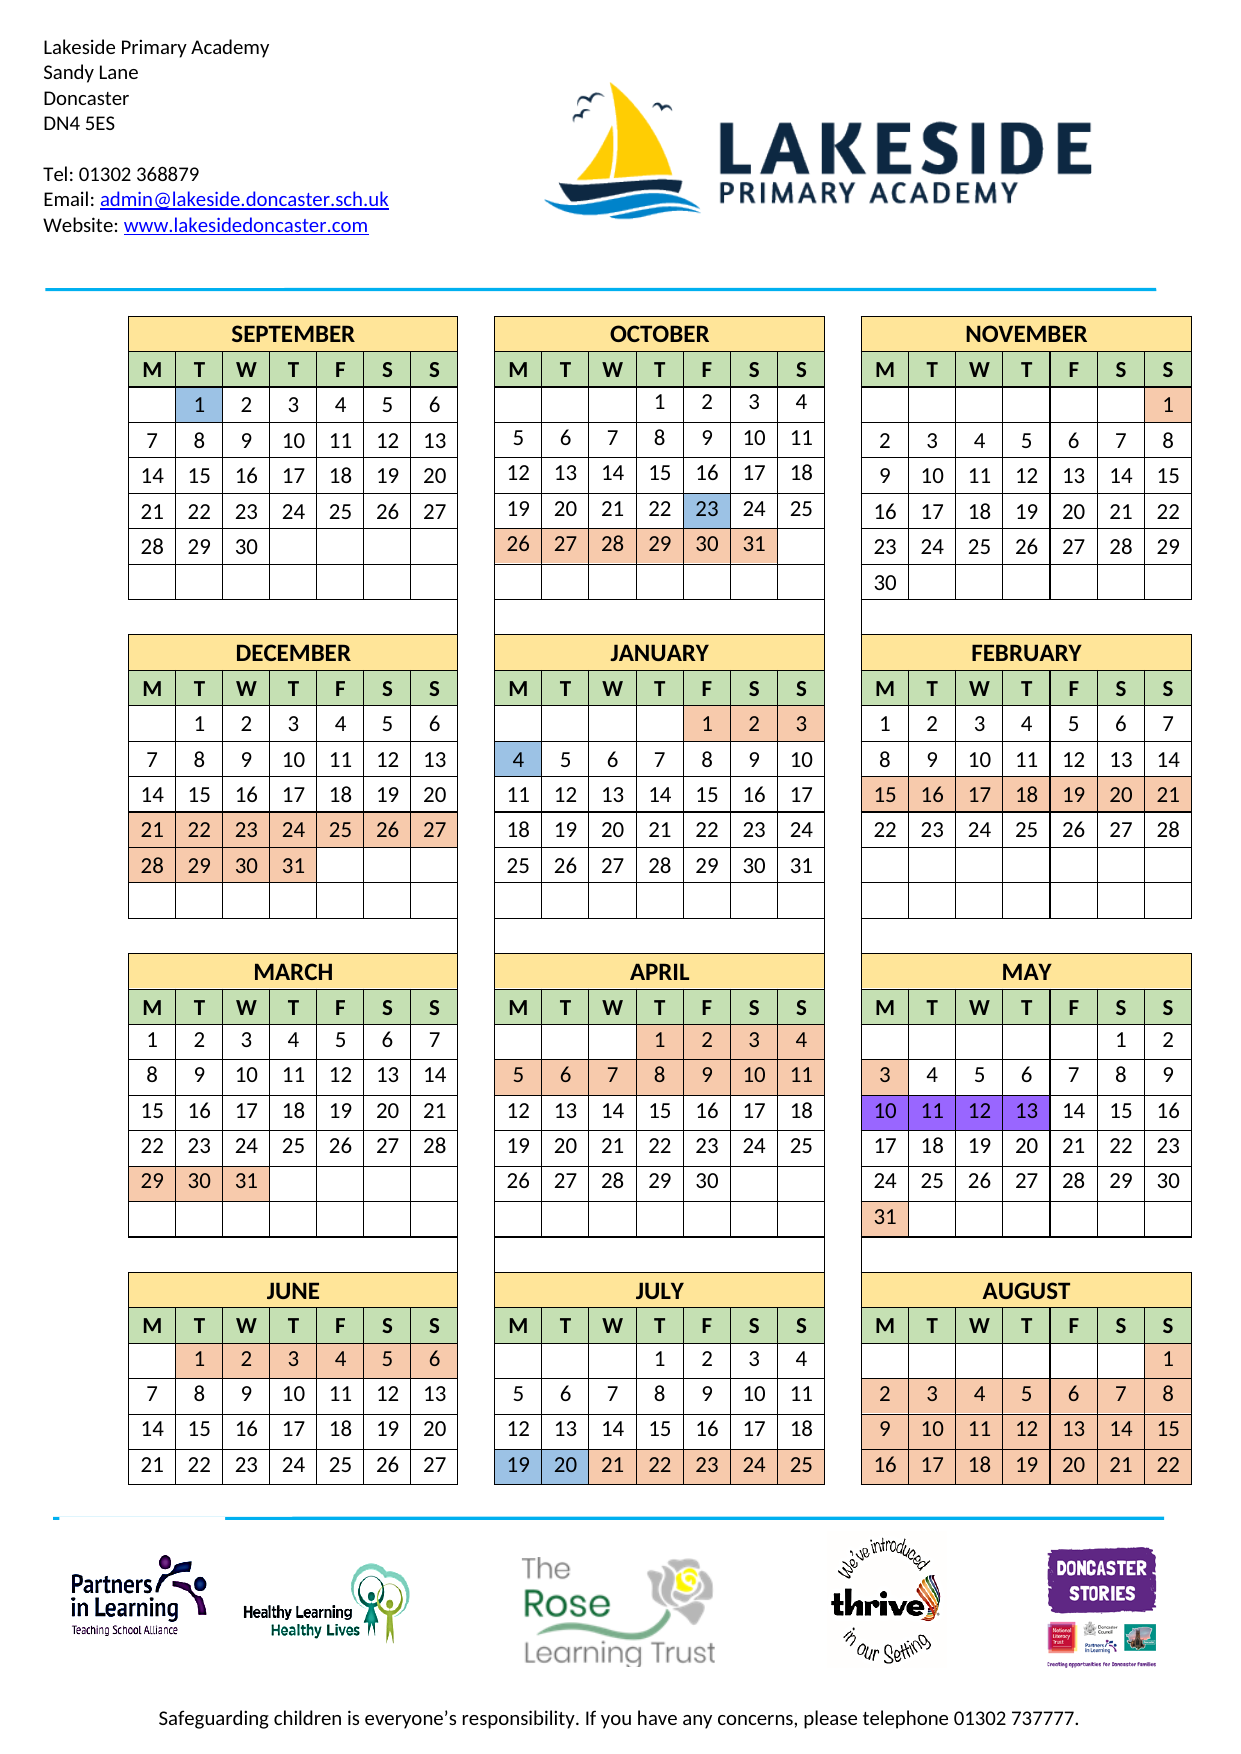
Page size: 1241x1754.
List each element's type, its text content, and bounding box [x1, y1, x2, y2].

table_cell [129, 706, 175, 741]
table_cell 13 [1003, 1096, 1049, 1130]
table_cell 17 [731, 1096, 777, 1130]
table_cell 12 [317, 1060, 363, 1095]
table_cell 25 [317, 494, 363, 528]
table_cell 6 [1051, 423, 1097, 457]
table_cell [495, 1238, 542, 1272]
table_cell FEBRUARY [862, 635, 1191, 670]
table_cell 25 [1003, 813, 1049, 847]
table_cell [956, 565, 1002, 599]
table_cell F [317, 990, 363, 1024]
table_cell DECEMBER [129, 635, 457, 670]
table_cell 12 [1003, 1415, 1049, 1449]
table_cell 30 [223, 529, 269, 563]
table_cell 10 [270, 1379, 316, 1413]
table_cell [542, 883, 588, 918]
table_cell [364, 565, 410, 599]
table_cell [589, 883, 636, 918]
table_cell 16 [223, 458, 269, 493]
table_cell T [909, 1308, 955, 1343]
table_cell S [1145, 352, 1191, 386]
table_cell 3 [909, 423, 955, 457]
table_cell [589, 1202, 636, 1236]
table_cell 18 [1003, 777, 1049, 811]
table_cell T [542, 352, 588, 386]
table_cell [176, 600, 223, 634]
table_cell 11 [956, 458, 1002, 493]
table_cell F [684, 352, 730, 386]
table_cell 3 [731, 1344, 777, 1378]
table_cell 18 [778, 1415, 824, 1449]
table_cell 24 [270, 494, 316, 528]
table_cell [129, 1238, 176, 1272]
table_cell [129, 1202, 175, 1236]
table_cell 18 [909, 1131, 955, 1166]
table_cell 7 [129, 423, 175, 457]
table_cell 10 [731, 1379, 777, 1413]
table_cell 11 [317, 423, 363, 457]
table_cell S [411, 990, 457, 1024]
table_cell 6 [411, 706, 457, 741]
table_cell 20 [542, 494, 588, 528]
table_cell 3 [270, 706, 316, 741]
table_cell 26 [317, 1131, 363, 1166]
table_cell 18 [956, 494, 1002, 528]
table_cell W [956, 671, 1002, 705]
table_cell 29 [176, 848, 222, 882]
table_cell 9 [223, 742, 269, 776]
table_cell 29 [684, 848, 730, 882]
table_cell 15 [637, 458, 683, 493]
table_cell 2 [684, 388, 730, 422]
table_cell [542, 706, 588, 741]
table_cell 28 [589, 1167, 636, 1201]
table_cell 16 [862, 1450, 908, 1484]
table_cell M [129, 671, 175, 705]
table_cell [862, 1344, 908, 1378]
table_cell [731, 565, 777, 599]
table_cell 17 [270, 777, 316, 811]
table_cell 30 [176, 1167, 222, 1201]
table_cell S [731, 352, 777, 386]
table_cell 6 [1051, 1379, 1097, 1413]
table_cell 3 [270, 1344, 316, 1378]
table_cell 6 [411, 388, 457, 422]
table_cell 21 [129, 1450, 175, 1484]
table_cell 21 [589, 494, 636, 528]
table_cell 21 [637, 813, 683, 847]
table_cell [364, 919, 411, 953]
table_cell 25 [317, 813, 363, 847]
table_cell 2 [684, 1344, 730, 1378]
table_cell [909, 883, 955, 918]
table_cell 8 [1145, 1379, 1191, 1413]
table_cell 17 [270, 458, 316, 493]
table_cell [542, 1344, 588, 1378]
table_cell 19 [495, 1450, 541, 1484]
table_cell 29 [1098, 1167, 1144, 1201]
table_cell 22 [176, 813, 222, 847]
table_cell [364, 1238, 411, 1272]
table_cell [542, 600, 589, 634]
table_cell 14 [1098, 458, 1144, 493]
table_cell 28 [129, 529, 175, 563]
table_cell 6 [542, 1060, 588, 1095]
table_cell 30 [1145, 1167, 1191, 1201]
table_cell 2 [223, 1344, 269, 1378]
table_cell [636, 1238, 683, 1272]
table_cell 19 [364, 777, 410, 811]
table_cell 4 [270, 1025, 316, 1059]
table_cell [636, 919, 683, 953]
table_cell 8 [637, 1379, 683, 1413]
table_cell 25 [495, 848, 541, 882]
table_cell T [909, 671, 955, 705]
table_cell 2 [684, 1025, 730, 1059]
table_cell [778, 529, 824, 563]
table_cell T [1003, 1308, 1049, 1343]
table_cell 11 [270, 1060, 316, 1095]
table_cell [411, 1238, 457, 1272]
table_cell T [176, 990, 222, 1024]
table_cell [862, 1238, 908, 1272]
table_cell [223, 1202, 269, 1236]
table_cell [317, 919, 364, 953]
table_cell 21 [1098, 1450, 1144, 1484]
table_cell 1 [684, 706, 730, 741]
table_cell T [542, 990, 588, 1024]
table_cell 6 [542, 423, 588, 457]
table_cell [778, 1238, 824, 1272]
table_cell [1144, 600, 1192, 634]
table_cell 27 [1051, 529, 1097, 563]
table_cell 30 [862, 565, 908, 599]
table_cell 12 [542, 777, 588, 811]
table_cell 25 [270, 1131, 316, 1166]
table_cell [637, 706, 683, 741]
table_cell 23 [223, 494, 269, 528]
table_cell 10 [778, 742, 824, 776]
table_cell 6 [1098, 706, 1144, 741]
table_cell 15 [637, 1096, 683, 1130]
table_cell 1 [637, 1025, 683, 1059]
table_cell S [411, 1308, 457, 1343]
table_cell 16 [223, 1415, 269, 1449]
table_cell 31 [778, 848, 824, 882]
table_cell 28 [1098, 529, 1144, 563]
table_header [458, 316, 494, 1484]
table_cell 3 [731, 1025, 777, 1059]
table_cell 5 [1003, 423, 1049, 457]
picture [521, 1557, 715, 1667]
table_cell S [364, 671, 410, 705]
table_cell [1050, 1238, 1097, 1272]
table_cell 18 [778, 1096, 824, 1130]
table_cell 8 [176, 742, 222, 776]
table_cell 1 [1098, 1025, 1144, 1059]
table_cell 31 [862, 1202, 908, 1236]
table_cell 7 [129, 1379, 175, 1413]
table_cell [589, 388, 636, 422]
table_cell 17 [731, 458, 777, 493]
table_cell W [956, 1308, 1002, 1343]
table_cell [1145, 565, 1191, 599]
table_cell [909, 565, 955, 599]
table_cell 22 [1098, 1131, 1144, 1166]
table_cell [909, 1025, 955, 1059]
table_cell 3 [956, 706, 1002, 741]
table_cell 10 [270, 742, 316, 776]
table_cell M [129, 352, 175, 386]
table_cell 5 [1003, 1379, 1049, 1413]
table_cell [862, 1025, 908, 1059]
table_cell 13 [1098, 742, 1144, 776]
table_cell 23 [684, 1450, 730, 1484]
table_cell 3 [909, 1379, 955, 1413]
table_cell [778, 919, 824, 953]
table_cell 29 [176, 529, 222, 563]
table_cell [1051, 1344, 1097, 1378]
table_cell 27 [542, 1167, 588, 1201]
table_cell 27 [411, 1450, 457, 1484]
table_cell 23 [1145, 1131, 1191, 1166]
table_header SEPTEMBER [129, 317, 457, 351]
table_cell [129, 883, 175, 918]
table_cell 21 [1145, 777, 1191, 811]
table_cell [223, 919, 270, 953]
table_cell 22 [637, 494, 683, 528]
table_cell 12 [495, 1415, 541, 1449]
table_cell 10 [223, 1060, 269, 1095]
table_cell F [317, 352, 363, 386]
table_cell [778, 883, 824, 918]
table_cell 15 [176, 1415, 222, 1449]
table_cell [778, 600, 824, 634]
table_cell 4 [956, 423, 1002, 457]
table_cell 19 [495, 494, 541, 528]
table_cell 7 [1098, 1379, 1144, 1413]
table_cell [1098, 565, 1144, 599]
table_cell [956, 600, 1003, 634]
table_cell 15 [637, 1415, 683, 1449]
table_cell 27 [411, 813, 457, 847]
table_cell [270, 1202, 316, 1236]
table_cell [129, 565, 175, 599]
table_cell 8 [862, 742, 908, 776]
table_cell 5 [364, 388, 410, 422]
table_cell 21 [129, 494, 175, 528]
table_cell 20 [364, 1096, 410, 1130]
table_cell 12 [1003, 458, 1049, 493]
table_cell 4 [956, 1379, 1002, 1413]
table_cell [411, 919, 457, 953]
table_cell S [778, 352, 824, 386]
table_cell [176, 919, 223, 953]
table_cell 28 [129, 848, 175, 882]
table_cell 12 [364, 1379, 410, 1413]
table_cell 6 [1003, 1060, 1049, 1095]
table_cell [317, 1167, 363, 1201]
table_cell 10 [909, 458, 955, 493]
table_cell [909, 919, 956, 953]
table_cell 11 [1003, 742, 1049, 776]
table_cell T [270, 671, 316, 705]
table_cell [364, 1202, 410, 1236]
table_cell 30 [684, 529, 730, 563]
table_cell F [1051, 1308, 1097, 1343]
table_cell 4 [778, 1025, 824, 1059]
table_cell 22 [1145, 494, 1191, 528]
table_cell [1051, 1202, 1097, 1236]
table_cell [778, 565, 824, 599]
table_cell 9 [862, 1415, 908, 1449]
table_cell 13 [1051, 458, 1097, 493]
table_cell 4 [317, 706, 363, 741]
table_cell 16 [731, 777, 777, 811]
table_cell [1051, 848, 1097, 882]
table_cell S [1098, 352, 1144, 386]
table_cell 6 [411, 1344, 457, 1378]
table_cell 9 [223, 1379, 269, 1413]
table_cell 9 [176, 1060, 222, 1095]
table_cell 4 [317, 388, 363, 422]
table_cell [317, 1238, 364, 1272]
table_cell 5 [495, 1379, 541, 1413]
table_cell 19 [1003, 1450, 1049, 1484]
table_cell 25 [778, 1131, 824, 1166]
table_cell [637, 1202, 683, 1236]
table_cell 11 [778, 1379, 824, 1413]
table_cell W [956, 352, 1002, 386]
table_cell 16 [684, 1415, 730, 1449]
table_cell F [684, 990, 730, 1024]
table_cell 18 [317, 777, 363, 811]
table_cell 23 [862, 529, 908, 563]
table_cell 15 [1145, 458, 1191, 493]
table_cell 12 [495, 1096, 541, 1130]
table_cell 10 [862, 1096, 908, 1130]
table_cell 28 [1051, 1167, 1097, 1201]
table_cell 23 [684, 1131, 730, 1166]
table_cell APRIL [495, 954, 824, 988]
table_cell 28 [589, 529, 636, 563]
table_cell 7 [411, 1025, 457, 1059]
table_cell S [731, 990, 777, 1024]
table_cell 20 [411, 1415, 457, 1449]
table_cell [1003, 1202, 1049, 1236]
table_cell 25 [956, 529, 1002, 563]
table_cell S [364, 352, 410, 386]
table_cell 24 [223, 1131, 269, 1166]
table_cell 23 [223, 813, 269, 847]
table_cell [129, 919, 176, 953]
table_cell [129, 1344, 175, 1378]
table_cell 13 [411, 1379, 457, 1413]
table_cell W [223, 352, 269, 386]
table_cell F [684, 1308, 730, 1343]
table_cell T [909, 990, 955, 1024]
table_cell 2 [909, 706, 955, 741]
table_cell 31 [223, 1167, 269, 1201]
table_cell 26 [956, 1167, 1002, 1201]
table_cell 14 [1098, 1415, 1144, 1449]
table_cell 16 [684, 1096, 730, 1130]
table_cell 7 [589, 1379, 636, 1413]
table_cell 15 [862, 777, 908, 811]
table_cell [1050, 919, 1097, 953]
table_cell [1051, 1025, 1097, 1059]
table_cell 6 [364, 1025, 410, 1059]
table_cell 21 [589, 1450, 636, 1484]
table_cell 23 [684, 494, 730, 528]
table_cell 18 [956, 1450, 1002, 1484]
table_cell [637, 565, 683, 599]
table_cell 13 [589, 777, 636, 811]
table_cell [1098, 1202, 1144, 1236]
table_cell [862, 600, 908, 634]
table_cell [495, 388, 541, 422]
table_cell [1003, 1344, 1049, 1378]
table_cell 26 [364, 1450, 410, 1484]
table_cell M [495, 990, 541, 1024]
table_cell [411, 883, 457, 918]
table_cell 15 [684, 777, 730, 811]
table_cell 19 [364, 458, 410, 493]
table_cell 2 [862, 423, 908, 457]
table_cell T [542, 671, 588, 705]
table_cell [495, 600, 542, 634]
table_header [825, 316, 861, 1484]
table_cell 20 [411, 777, 457, 811]
table_cell 9 [862, 458, 908, 493]
table_cell 16 [684, 458, 730, 493]
table_cell 18 [495, 813, 541, 847]
table_cell 10 [731, 423, 777, 457]
table_cell 26 [364, 494, 410, 528]
table_cell 27 [589, 848, 636, 882]
table_cell [683, 919, 730, 953]
table_cell M [862, 1308, 908, 1343]
table_cell 1 [176, 388, 222, 422]
table_cell 7 [589, 1060, 636, 1095]
table_cell 2 [731, 706, 777, 741]
table_cell 7 [129, 742, 175, 776]
table_cell 14 [411, 1060, 457, 1095]
table_cell 17 [778, 777, 824, 811]
table_cell [223, 883, 269, 918]
table_cell [411, 600, 457, 634]
table_cell [270, 565, 316, 599]
table_cell 28 [637, 848, 683, 882]
table_cell [542, 919, 589, 953]
table_cell 30 [731, 848, 777, 882]
table_cell 16 [909, 777, 955, 811]
table_cell [909, 600, 956, 634]
table_cell M [129, 990, 175, 1024]
table_cell T [1003, 352, 1049, 386]
table_cell 22 [862, 813, 908, 847]
table_cell 16 [223, 777, 269, 811]
table_cell W [223, 1308, 269, 1343]
table_cell 3 [731, 388, 777, 422]
table_cell 26 [495, 529, 541, 563]
table_cell 1 [1145, 388, 1191, 422]
picture [1046, 1547, 1156, 1669]
table_cell [270, 883, 316, 918]
table_cell F [317, 1308, 363, 1343]
table_cell [317, 1202, 363, 1236]
table_cell 24 [909, 529, 955, 563]
table_cell 2 [862, 1379, 908, 1413]
table_cell [223, 565, 269, 599]
table_cell 7 [1051, 1060, 1097, 1095]
table_cell [683, 600, 730, 634]
table_cell 17 [909, 494, 955, 528]
table_cell 12 [364, 423, 410, 457]
table_cell [495, 1344, 541, 1378]
table_cell M [495, 671, 541, 705]
table_cell [495, 883, 541, 918]
table_cell 9 [909, 742, 955, 776]
table_cell 19 [495, 1131, 541, 1166]
table_cell W [223, 990, 269, 1024]
table_cell T [176, 352, 222, 386]
table_cell 16 [862, 494, 908, 528]
table_cell 21 [411, 1096, 457, 1130]
table_cell W [589, 1308, 636, 1343]
table_cell 4 [317, 1344, 363, 1378]
table_cell 22 [637, 1450, 683, 1484]
table_cell 10 [909, 1415, 955, 1449]
table_cell S [411, 352, 457, 386]
table_cell 25 [778, 1450, 824, 1484]
table_cell 20 [1003, 1131, 1049, 1166]
table_cell 5 [364, 706, 410, 741]
table_cell 4 [778, 1344, 824, 1378]
table_cell 15 [1098, 1096, 1144, 1130]
table_cell [956, 919, 1003, 953]
table_cell [1051, 388, 1097, 422]
table_cell 27 [1098, 813, 1144, 847]
table_cell [129, 600, 176, 634]
table_cell [1003, 883, 1049, 918]
table_cell 15 [129, 1096, 175, 1130]
table_cell [1051, 565, 1097, 599]
table_cell [1003, 388, 1049, 422]
table_cell S [1098, 990, 1144, 1024]
table_cell [909, 1238, 956, 1272]
table_cell [730, 600, 777, 634]
table_cell [684, 883, 730, 918]
table_cell 24 [731, 494, 777, 528]
table_cell [683, 1238, 730, 1272]
table_cell S [1145, 1308, 1191, 1343]
table_cell [1003, 919, 1050, 953]
table_cell T [270, 1308, 316, 1343]
table_cell [364, 529, 410, 563]
table_cell 15 [1145, 1415, 1191, 1449]
table_cell [589, 1238, 636, 1272]
table_cell S [778, 990, 824, 1024]
table_cell T [270, 352, 316, 386]
table_cell 24 [862, 1167, 908, 1201]
table_cell 1 [176, 706, 222, 741]
table_cell 7 [637, 742, 683, 776]
table_cell 9 [731, 742, 777, 776]
table_cell 14 [1145, 742, 1191, 776]
table_cell 6 [542, 1379, 588, 1413]
table_cell 1 [1145, 1344, 1191, 1378]
table_cell 11 [495, 777, 541, 811]
table_cell 4 [909, 1060, 955, 1095]
table_cell JUNE [129, 1273, 457, 1307]
table_cell 3 [778, 706, 824, 741]
table_cell 14 [129, 1415, 175, 1449]
table_cell 2 [1145, 1025, 1191, 1059]
table_cell [909, 1344, 955, 1378]
table_cell 8 [176, 1379, 222, 1413]
table_cell 14 [589, 1415, 636, 1449]
table_cell [270, 1238, 317, 1272]
table_cell 26 [495, 1167, 541, 1201]
table_cell [176, 883, 222, 918]
table_cell [1098, 848, 1144, 882]
table_cell 7 [589, 423, 636, 457]
table_cell 9 [1145, 1060, 1191, 1095]
table_cell [731, 1167, 777, 1201]
table_cell S [1098, 1308, 1144, 1343]
table_cell 17 [731, 1415, 777, 1449]
table_cell 14 [129, 458, 175, 493]
table_cell 1 [129, 1025, 175, 1059]
picture [539, 74, 1102, 224]
table_cell 14 [589, 1096, 636, 1130]
table_cell T [1003, 990, 1049, 1024]
table_cell M [495, 352, 541, 386]
table_cell T [1003, 671, 1049, 705]
table_cell 18 [270, 1096, 316, 1130]
table_cell [589, 1025, 636, 1059]
table_cell [778, 1202, 824, 1236]
table_cell 20 [411, 458, 457, 493]
table_cell [317, 600, 364, 634]
table_cell F [684, 671, 730, 705]
table_cell 27 [364, 1131, 410, 1166]
table_cell 22 [1145, 1450, 1191, 1484]
table_cell 22 [129, 1131, 175, 1166]
table_cell [1003, 1238, 1050, 1272]
table_cell [364, 1167, 410, 1201]
table_cell [411, 529, 457, 563]
table_cell 22 [176, 1450, 222, 1484]
table_cell 1 [862, 706, 908, 741]
table_cell [1098, 883, 1144, 918]
table_cell 3 [862, 1060, 908, 1095]
table_cell [1097, 600, 1144, 634]
table_cell 8 [1098, 1060, 1144, 1095]
table_cell T [637, 671, 683, 705]
table_cell F [317, 671, 363, 705]
table_cell 9 [684, 1060, 730, 1095]
table_cell 7 [1098, 423, 1144, 457]
table_cell [411, 1167, 457, 1201]
table_cell 1 [637, 1344, 683, 1378]
table_cell [542, 1025, 588, 1059]
table_cell 5 [364, 1344, 410, 1378]
table_cell 11 [778, 423, 824, 457]
table_cell 22 [637, 1131, 683, 1166]
table_cell [909, 848, 955, 882]
table_cell 13 [542, 1415, 588, 1449]
table_cell [1098, 1344, 1144, 1378]
table_cell 14 [589, 458, 636, 493]
table_cell [1098, 388, 1144, 422]
table_cell 23 [176, 1131, 222, 1166]
table_cell 13 [542, 1096, 588, 1130]
table_cell 17 [909, 1450, 955, 1484]
table_cell 8 [684, 742, 730, 776]
table_cell 29 [637, 1167, 683, 1201]
table_cell 31 [270, 848, 316, 882]
table_cell 11 [956, 1415, 1002, 1449]
table_cell 20 [1051, 494, 1097, 528]
table_cell 21 [589, 1131, 636, 1166]
table_cell 12 [495, 458, 541, 493]
table_cell 8 [637, 423, 683, 457]
table_cell T [909, 352, 955, 386]
table_cell 23 [909, 813, 955, 847]
table_cell [495, 1202, 541, 1236]
table_cell T [542, 1308, 588, 1343]
table_cell [731, 883, 777, 918]
table_cell [636, 600, 683, 634]
table_cell 29 [1145, 529, 1191, 563]
table_cell 28 [411, 1131, 457, 1166]
table_cell 18 [778, 458, 824, 493]
table_cell [1003, 565, 1049, 599]
table_cell 10 [731, 1060, 777, 1095]
table_cell [589, 600, 636, 634]
table_cell 21 [1098, 494, 1144, 528]
table_cell [129, 388, 175, 422]
table_cell 4 [495, 742, 541, 776]
table_cell 10 [270, 423, 316, 457]
table_cell [495, 1025, 541, 1059]
table_cell [589, 565, 636, 599]
table_cell 21 [129, 813, 175, 847]
table_cell 1 [176, 1344, 222, 1378]
table_cell MARCH [129, 954, 457, 988]
table_cell [1003, 848, 1049, 882]
table_cell 29 [129, 1167, 175, 1201]
table_cell 2 [176, 1025, 222, 1059]
table_cell 30 [223, 848, 269, 882]
table_cell 19 [542, 813, 588, 847]
table_cell 30 [684, 1167, 730, 1201]
table_cell [1003, 1025, 1049, 1059]
table_cell [270, 600, 317, 634]
table_cell 18 [317, 458, 363, 493]
table_cell 15 [176, 777, 222, 811]
table_cell T [270, 990, 316, 1024]
table_header NOVEMBER [862, 317, 1191, 351]
table_cell [495, 565, 541, 599]
table_cell [542, 1202, 588, 1236]
table_cell F [1051, 671, 1097, 705]
table_cell 17 [956, 777, 1002, 811]
table_cell 3 [270, 388, 316, 422]
table_cell 9 [684, 423, 730, 457]
table_cell 8 [637, 1060, 683, 1095]
table_cell S [364, 1308, 410, 1343]
table_cell 3 [223, 1025, 269, 1059]
table_cell S [731, 1308, 777, 1343]
table_cell 20 [1098, 777, 1144, 811]
table_cell 13 [411, 423, 457, 457]
table_cell [364, 600, 411, 634]
table_cell [411, 1202, 457, 1236]
table_cell S [1145, 990, 1191, 1024]
table_cell 4 [1003, 706, 1049, 741]
table_cell [730, 919, 777, 953]
table_cell [862, 848, 908, 882]
table_cell W [223, 671, 269, 705]
table_cell [862, 919, 908, 953]
table_cell [223, 600, 270, 634]
table_cell 5 [495, 423, 541, 457]
table_cell 19 [1003, 494, 1049, 528]
table_cell 31 [731, 529, 777, 563]
table_cell 14 [129, 777, 175, 811]
table_cell 17 [223, 1096, 269, 1130]
table_cell [1097, 919, 1144, 953]
table_cell 25 [317, 1450, 363, 1484]
table_cell 28 [1145, 813, 1191, 847]
table_cell [542, 565, 588, 599]
table_cell [731, 1202, 777, 1236]
table_cell S [778, 671, 824, 705]
table_cell 22 [176, 494, 222, 528]
table_cell 14 [637, 777, 683, 811]
table_cell 15 [176, 458, 222, 493]
table_cell [589, 919, 636, 953]
table_cell [956, 1238, 1003, 1272]
table_cell [270, 1167, 316, 1201]
table_cell [364, 883, 410, 918]
table_cell 19 [317, 1096, 363, 1130]
table_cell 12 [1051, 742, 1097, 776]
table_cell 24 [731, 1131, 777, 1166]
table_cell T [176, 671, 222, 705]
table_cell 24 [270, 813, 316, 847]
table_cell [270, 529, 316, 563]
table_cell [364, 848, 410, 882]
table_cell 26 [1003, 529, 1049, 563]
table_cell [495, 706, 541, 741]
table_cell W [589, 352, 636, 386]
table_cell M [862, 990, 908, 1024]
table_cell 9 [684, 1379, 730, 1413]
table_cell [909, 1202, 955, 1236]
table_cell AUGUST [862, 1273, 1191, 1307]
table_cell M [129, 1308, 175, 1343]
table_cell 5 [1051, 706, 1097, 741]
table_cell 2 [223, 706, 269, 741]
table_cell [956, 1344, 1002, 1378]
table_cell 12 [364, 742, 410, 776]
table_cell [411, 565, 457, 599]
table_cell [589, 706, 636, 741]
table_cell 13 [364, 1060, 410, 1095]
table_cell 1 [637, 388, 683, 422]
table_cell [956, 848, 1002, 882]
picture [59, 1516, 226, 1693]
table_cell 19 [1051, 777, 1097, 811]
table_cell [542, 388, 588, 422]
table_cell 26 [1051, 813, 1097, 847]
table_cell M [862, 671, 908, 705]
table_cell 5 [495, 1060, 541, 1095]
table_cell 8 [176, 423, 222, 457]
table_cell 8 [129, 1060, 175, 1095]
table_cell 24 [270, 1450, 316, 1484]
table_cell [1145, 883, 1191, 918]
table_cell [778, 1167, 824, 1201]
table_cell [176, 565, 222, 599]
table_cell 21 [1051, 1131, 1097, 1166]
table_cell [1051, 883, 1097, 918]
table_cell 22 [684, 813, 730, 847]
table_cell S [364, 990, 410, 1024]
table_cell 11 [317, 742, 363, 776]
table_cell [317, 565, 363, 599]
table_cell [1144, 919, 1192, 953]
table_cell JULY [495, 1273, 824, 1307]
table_cell [956, 388, 1002, 422]
table_cell 24 [731, 1450, 777, 1484]
table_cell 27 [542, 529, 588, 563]
table_cell 13 [1051, 1415, 1097, 1449]
table_cell F [1051, 352, 1097, 386]
table_cell [176, 1238, 223, 1272]
table_cell [730, 1238, 777, 1272]
table_cell 11 [778, 1060, 824, 1095]
table_cell [1145, 848, 1191, 882]
table_cell T [637, 990, 683, 1024]
table_header OCTOBER [495, 317, 824, 351]
table_cell 9 [223, 423, 269, 457]
table_cell [495, 919, 542, 953]
table_cell [1144, 1238, 1192, 1272]
table_cell [1003, 600, 1050, 634]
table_cell 18 [317, 1415, 363, 1449]
table_cell [684, 565, 730, 599]
table_cell T [637, 352, 683, 386]
table_cell 5 [542, 742, 588, 776]
picture [237, 1523, 421, 1699]
table_cell 26 [542, 848, 588, 882]
table_cell [411, 848, 457, 882]
table_cell [317, 529, 363, 563]
table_cell [589, 1344, 636, 1378]
table_cell [684, 1202, 730, 1236]
table_cell 24 [956, 813, 1002, 847]
table_cell 11 [909, 1096, 955, 1130]
table_cell 25 [778, 494, 824, 528]
table_cell [270, 919, 317, 953]
table_cell 16 [176, 1096, 222, 1130]
table_cell T [637, 1308, 683, 1343]
table_cell 27 [1003, 1167, 1049, 1201]
table_cell M [862, 352, 908, 386]
table_cell [956, 883, 1002, 918]
table_cell 26 [364, 813, 410, 847]
table_cell 25 [909, 1167, 955, 1201]
table_cell 19 [364, 1415, 410, 1449]
table_cell 17 [862, 1131, 908, 1166]
table_cell 23 [731, 813, 777, 847]
table_cell [176, 1202, 222, 1236]
table_cell T [176, 1308, 222, 1343]
table_cell M [495, 1308, 541, 1343]
table_cell 5 [956, 1060, 1002, 1095]
table_cell 10 [956, 742, 1002, 776]
table_cell 27 [411, 494, 457, 528]
table_cell 6 [589, 742, 636, 776]
table_cell [637, 883, 683, 918]
table_cell S [1145, 671, 1191, 705]
table_cell [1097, 1238, 1144, 1272]
table_cell 11 [317, 1379, 363, 1413]
table_cell S [411, 671, 457, 705]
table_cell 19 [956, 1131, 1002, 1166]
table_cell 20 [542, 1131, 588, 1166]
table_cell 13 [411, 742, 457, 776]
table_cell [317, 883, 363, 918]
table_cell [1050, 600, 1097, 634]
table_cell W [956, 990, 1002, 1024]
table_cell [1145, 1202, 1191, 1236]
table_cell 7 [1145, 706, 1191, 741]
table_cell [956, 1025, 1002, 1059]
table_cell 12 [956, 1096, 1002, 1130]
table_cell 29 [637, 529, 683, 563]
table_cell S [1098, 671, 1144, 705]
table_cell S [731, 671, 777, 705]
table_cell W [589, 990, 636, 1024]
table_cell 23 [223, 1450, 269, 1484]
table_cell [542, 1238, 589, 1272]
table_cell [956, 1202, 1002, 1236]
table_cell W [589, 671, 636, 705]
table_cell 5 [317, 1025, 363, 1059]
table_cell 20 [589, 813, 636, 847]
table_cell 16 [1145, 1096, 1191, 1130]
table_cell F [1051, 990, 1097, 1024]
table_cell 13 [542, 458, 588, 493]
table_cell 8 [1145, 423, 1191, 457]
table_cell 20 [542, 1450, 588, 1484]
table_cell 2 [223, 388, 269, 422]
table_cell [909, 388, 955, 422]
table_cell JANUARY [495, 635, 824, 670]
table_cell 14 [1051, 1096, 1097, 1130]
table_cell 20 [1051, 1450, 1097, 1484]
table_cell [862, 388, 908, 422]
table_cell [862, 883, 908, 918]
table_cell [317, 848, 363, 882]
table_cell [223, 1238, 270, 1272]
table_cell MAY [862, 954, 1191, 988]
picture [817, 1531, 966, 1694]
table_cell 17 [270, 1415, 316, 1449]
table_cell 4 [778, 388, 824, 422]
table_cell 24 [778, 813, 824, 847]
table_cell S [778, 1308, 824, 1343]
